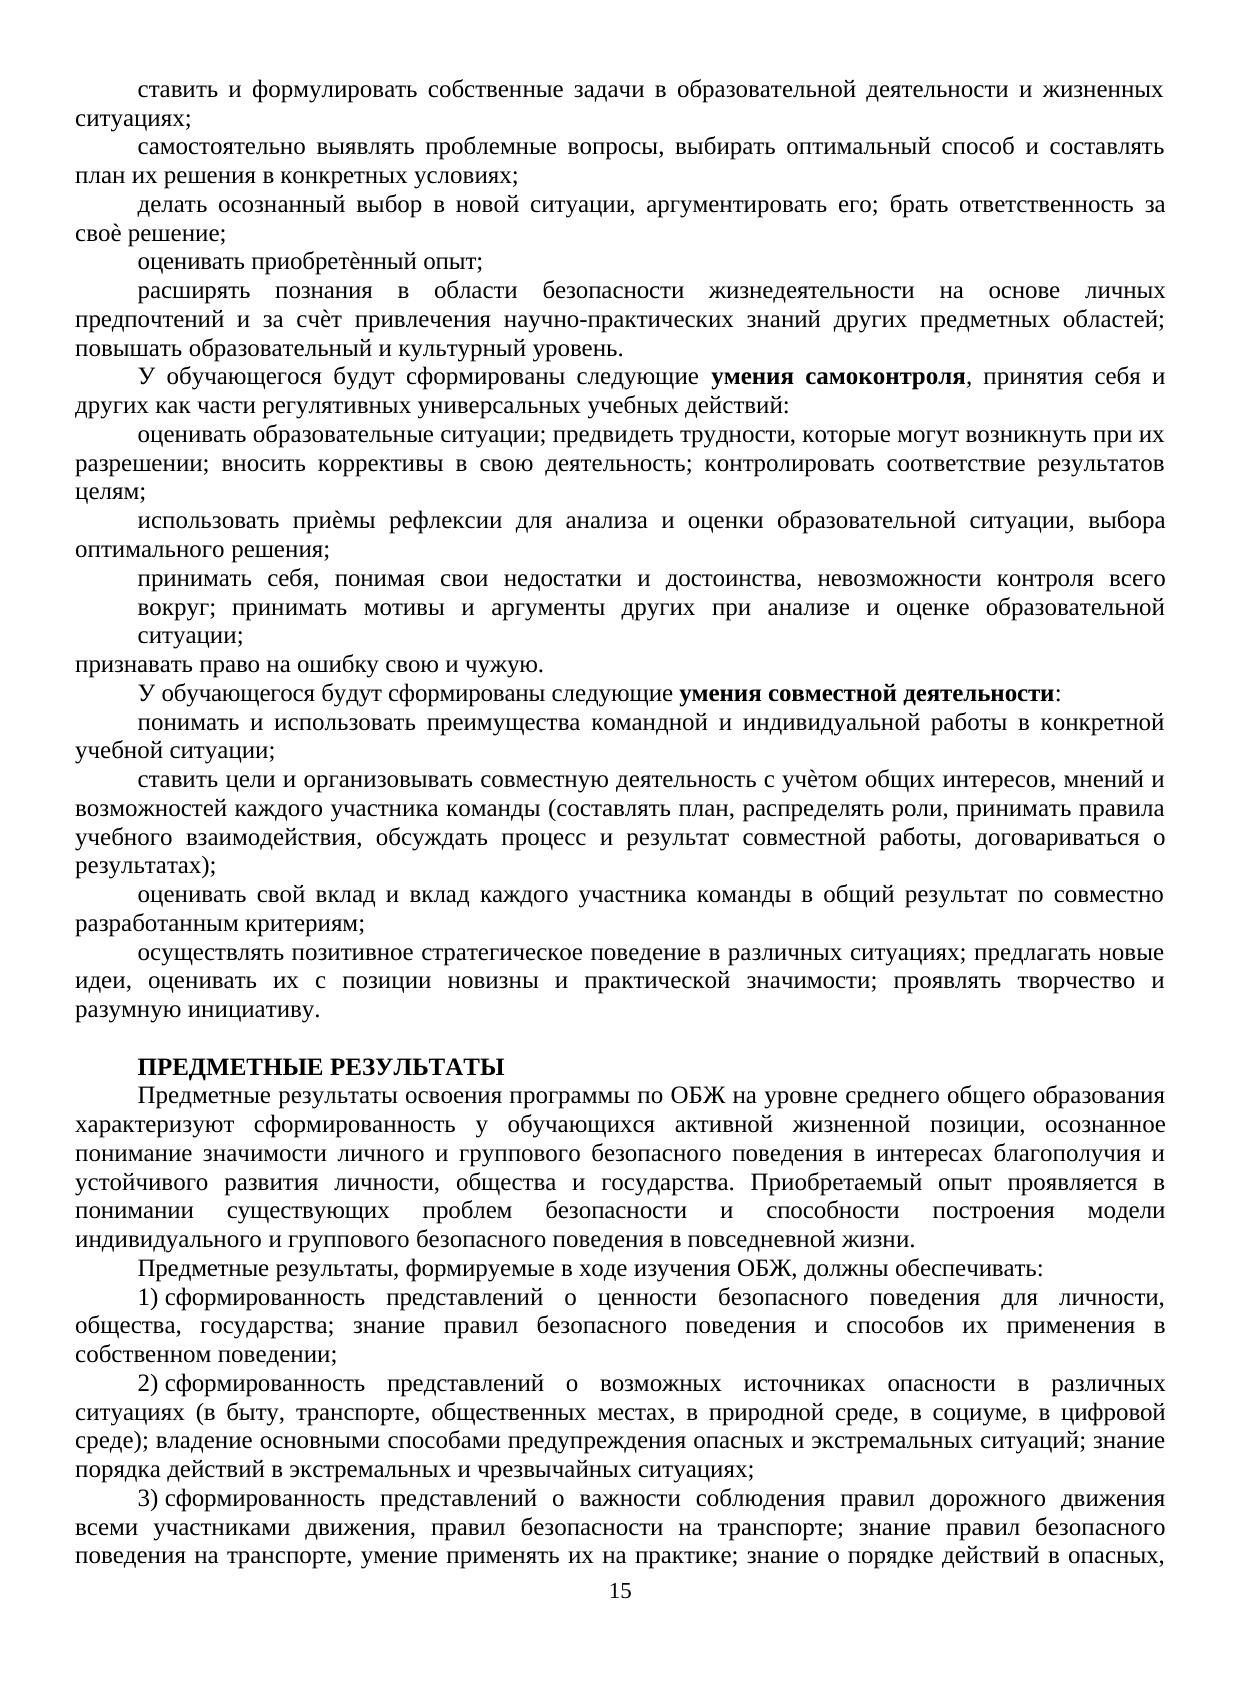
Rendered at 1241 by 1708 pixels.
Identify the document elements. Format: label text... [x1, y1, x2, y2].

text самостоятельно выявлять проблемные вопросы, выбирать оптимальный способ и составлять план их решения в конкретных условиях; [75, 131, 1165, 189]
text оценивать образовательные ситуации; предвидеть трудности, которые могут возникнуть при их разрешении; вносить коррективы в свою деятельность; контролировать соответствие результатов целям; [75, 419, 1166, 505]
text ставить и формулировать собственные задачи в образовательной деятельности и жизненных ситуациях; [75, 74, 1165, 131]
text Предметные результаты освоения программы по ОБЖ на уровне среднего общего образования характеризуют сформированность у обучающихся активной жизненной позиции, осознанное понимание значимости личного и группового безопасного поведения в интересах благополучия и устойчивого развития личности, общества и государства. Приобретаемый опыт проявляется в понимании существующих проблем безопасности и способности построения модели индивидуального и группового безопасного поведения в повседневной жизни. [75, 1081, 1166, 1253]
text оценивать приобретѐнный опыт; [137, 246, 1178, 275]
subtitle ПРЕДМЕТНЫЕ РЕЗУЛЬТАТЫ [137, 1052, 1178, 1081]
text Предметные результаты, формируемые в ходе изучения ОБЖ, должны обеспечивать: [137, 1253, 1178, 1282]
text делать осознанный выбор в новой ситуации, аргументировать его; брать ответственность за своѐ решение; [75, 189, 1166, 246]
text осуществлять позитивное стратегическое поведение в различных ситуациях; предлагать новые идеи, оценивать их с позиции новизны и практической значимости; проявлять творчество и разумную инициативу. [75, 937, 1166, 1023]
list сформированность представлений о возможных источниках опасности в различных ситуациях (в быту, транспорте, общественных местах, в природной среде, в социуме, в цифровой среде); владение основными способами предупреждения опасных и экстремальных ситуаций; знание порядка действий в экстремальных и чрезвычайных ситуациях; [75, 1368, 1166, 1483]
text понимать и использовать преимущества командной и индивидуальной работы в конкретной учебной ситуации; [75, 707, 1165, 764]
list сформированность представлений о ценности безопасного поведения для личности, общества, государства; знание правил безопасного поведения и способов их применения в собственном поведении; [75, 1282, 1165, 1368]
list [75, 1483, 1166, 1569]
text оценивать свой вклад и вклад каждого участника команды в общий результат по совместно разработанным критериям; [75, 879, 1165, 937]
text расширять познания в области безопасности жизнедеятельности на основе личных предпочтений и за счѐт привлечения научно-практических знаний других предметных областей; повышать образовательный и культурный уровень. [75, 275, 1166, 361]
text ставить цели и организовывать совместную деятельность с учѐтом общих интересов, мнений и возможностей каждого участника команды (составлять план, распределять роли, принимать правила учебного взаимодействия, обсуждать процесс и результат совместной работы, договариваться о результатах); [75, 764, 1166, 879]
text принимать себя, понимая свои недостатки и достоинства, невозможности контроля всего вокруг; принимать мотивы и аргументы других при анализе и оценке образовательной ситуации; [137, 563, 1166, 649]
text У обучающегося будут сформированы следующие умения самоконтроля, принятия себя и других как части регулятивных универсальных учебных действий: [75, 361, 1166, 419]
text признавать право на ошибку свою и чужую. [75, 649, 1178, 678]
text У обучающегося будут сформированы следующие умения совместной деятельности: [137, 678, 1178, 707]
text использовать приѐмы рефлексии для анализа и оценки образовательной ситуации, выбора оптимального решения; [75, 505, 1165, 563]
